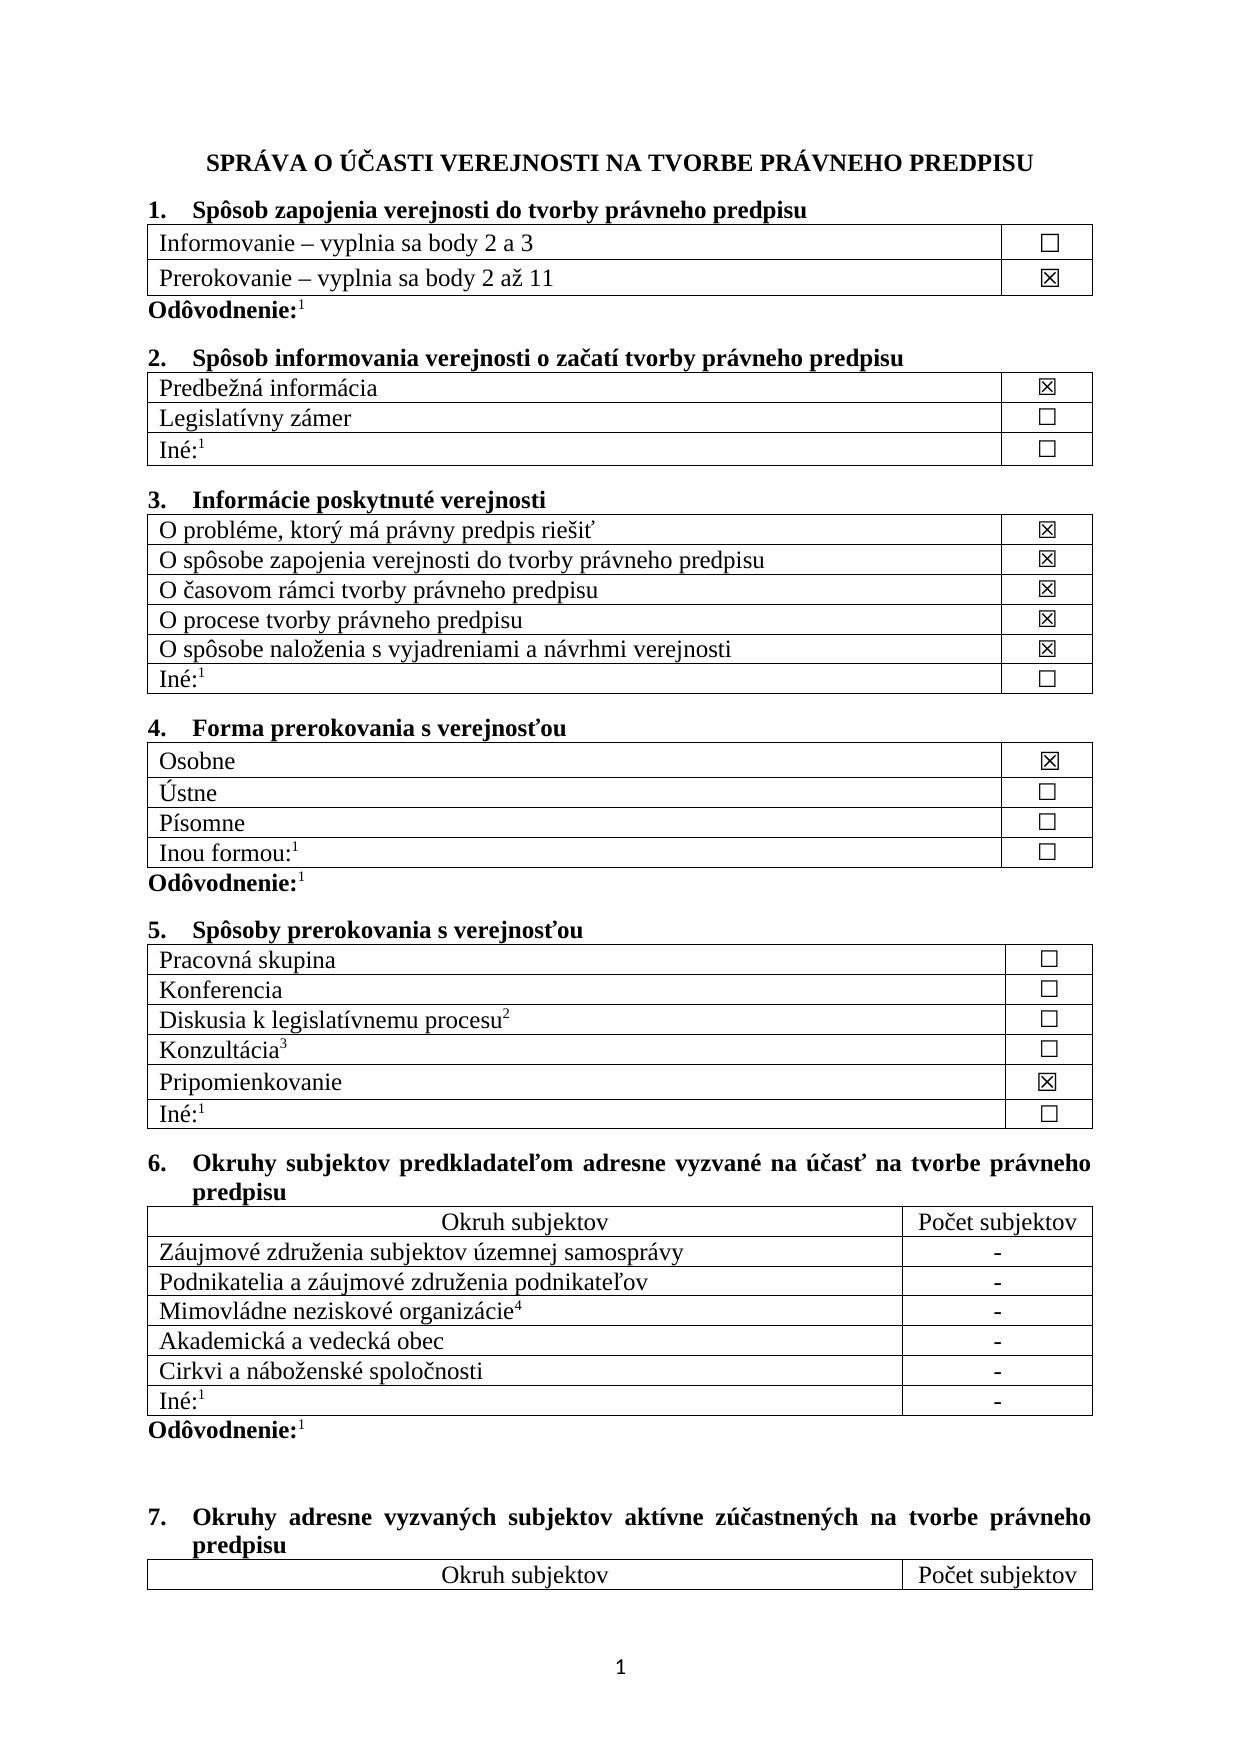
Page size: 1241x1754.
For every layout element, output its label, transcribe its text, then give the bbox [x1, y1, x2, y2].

table_cell Legislatívny zámer [148, 403, 1001, 432]
table_cell O časovom rámci tvorby právneho predpisu [148, 575, 1001, 604]
table_cell Prerokovanie – vyplnia sa body 2 až 11 [148, 260, 1001, 294]
table_header Osobne [148, 743, 1001, 777]
list Odôvodnenie:1 [148, 868, 1093, 896]
table_cell Konzultácia3 [148, 1035, 1005, 1063]
table_header Počet subjektov [903, 1560, 1092, 1589]
table_cell - [903, 1267, 1092, 1295]
table_cell Konferencia [148, 975, 1005, 1004]
table_cell Cirkvi a náboženské spoločnosti [148, 1356, 902, 1385]
table_cell O procese tvorby právneho predpisu [148, 605, 1001, 633]
table_cell Písomne [148, 808, 1001, 837]
table_header Predbežná informácia [148, 373, 1001, 402]
list SPRÁVA O ÚČASTI VEREJNOSTI NA TVORBE PRÁVNEHO PREDPISU [148, 148, 1093, 176]
table_cell - [903, 1326, 1092, 1355]
table_cell Pripomienkovanie [148, 1065, 1005, 1098]
table_cell Iné:1 [148, 664, 1001, 693]
table_cell Akademická a vedecká obec [148, 1326, 902, 1355]
table_cell Inou formou:1 [148, 838, 1001, 867]
table_cell Iné:1 [148, 1100, 1005, 1128]
table_header Informovanie – vyplnia sa body 2 a 3 [148, 225, 1001, 259]
table_cell Diskusia k legislatívnemu procesu2 [148, 1005, 1005, 1034]
table_cell Iné:1 [148, 1386, 902, 1414]
table_cell Podnikatelia a záujmové združenia podnikateľov [148, 1267, 902, 1295]
list 3. Informácie poskytnuté verejnosti [148, 486, 1093, 514]
list 5. Spôsoby prerokovania s verejnosťou [148, 916, 1093, 944]
text 1. Spôsob zapojenia verejnosti do tvorby právneho predpisu [148, 196, 1093, 224]
list Odôvodnenie:1 [148, 296, 1093, 324]
table_cell Mimovládne neziskové organizácie4 [148, 1296, 902, 1325]
table_cell O spôsobe naloženia s vyjadreniami a návrhmi verejnosti [148, 635, 1001, 663]
table_cell Ústne [148, 778, 1001, 807]
table_cell - [903, 1386, 1092, 1414]
list 2. Spôsob informovania verejnosti o začatí tvorby právneho predpisu [148, 343, 1093, 372]
table_header O probléme, ktorý má právny predpis riešiť [148, 515, 1001, 544]
list 4. Forma prerokovania s verejnosťou [148, 713, 1093, 742]
table_header Okruh subjektov [148, 1207, 902, 1236]
table_cell Iné:1 [148, 433, 1001, 465]
table_cell - [903, 1296, 1092, 1325]
table_cell - [903, 1237, 1092, 1266]
table_header Okruh subjektov [148, 1560, 902, 1589]
list 6. Okruhy subjektov predkladateľom adresne vyzvané na účasť na tvorbe právneho predpisu [148, 1148, 1093, 1206]
table_cell - [903, 1356, 1092, 1385]
list Odôvodnenie:1 [148, 1416, 1093, 1444]
table_header Pracovná skupina [148, 945, 1005, 974]
table_cell [1006, 1065, 1092, 1098]
table_cell Záujmové združenia subjektov územnej samosprávy [148, 1237, 902, 1266]
list 7. Okruhy adresne vyzvaných subjektov aktívne zúčastnených na tvorbe právneho predpisu [148, 1502, 1093, 1559]
table_header Počet subjektov [903, 1207, 1092, 1236]
table_cell O spôsobe zapojenia verejnosti do tvorby právneho predpisu [148, 545, 1001, 574]
